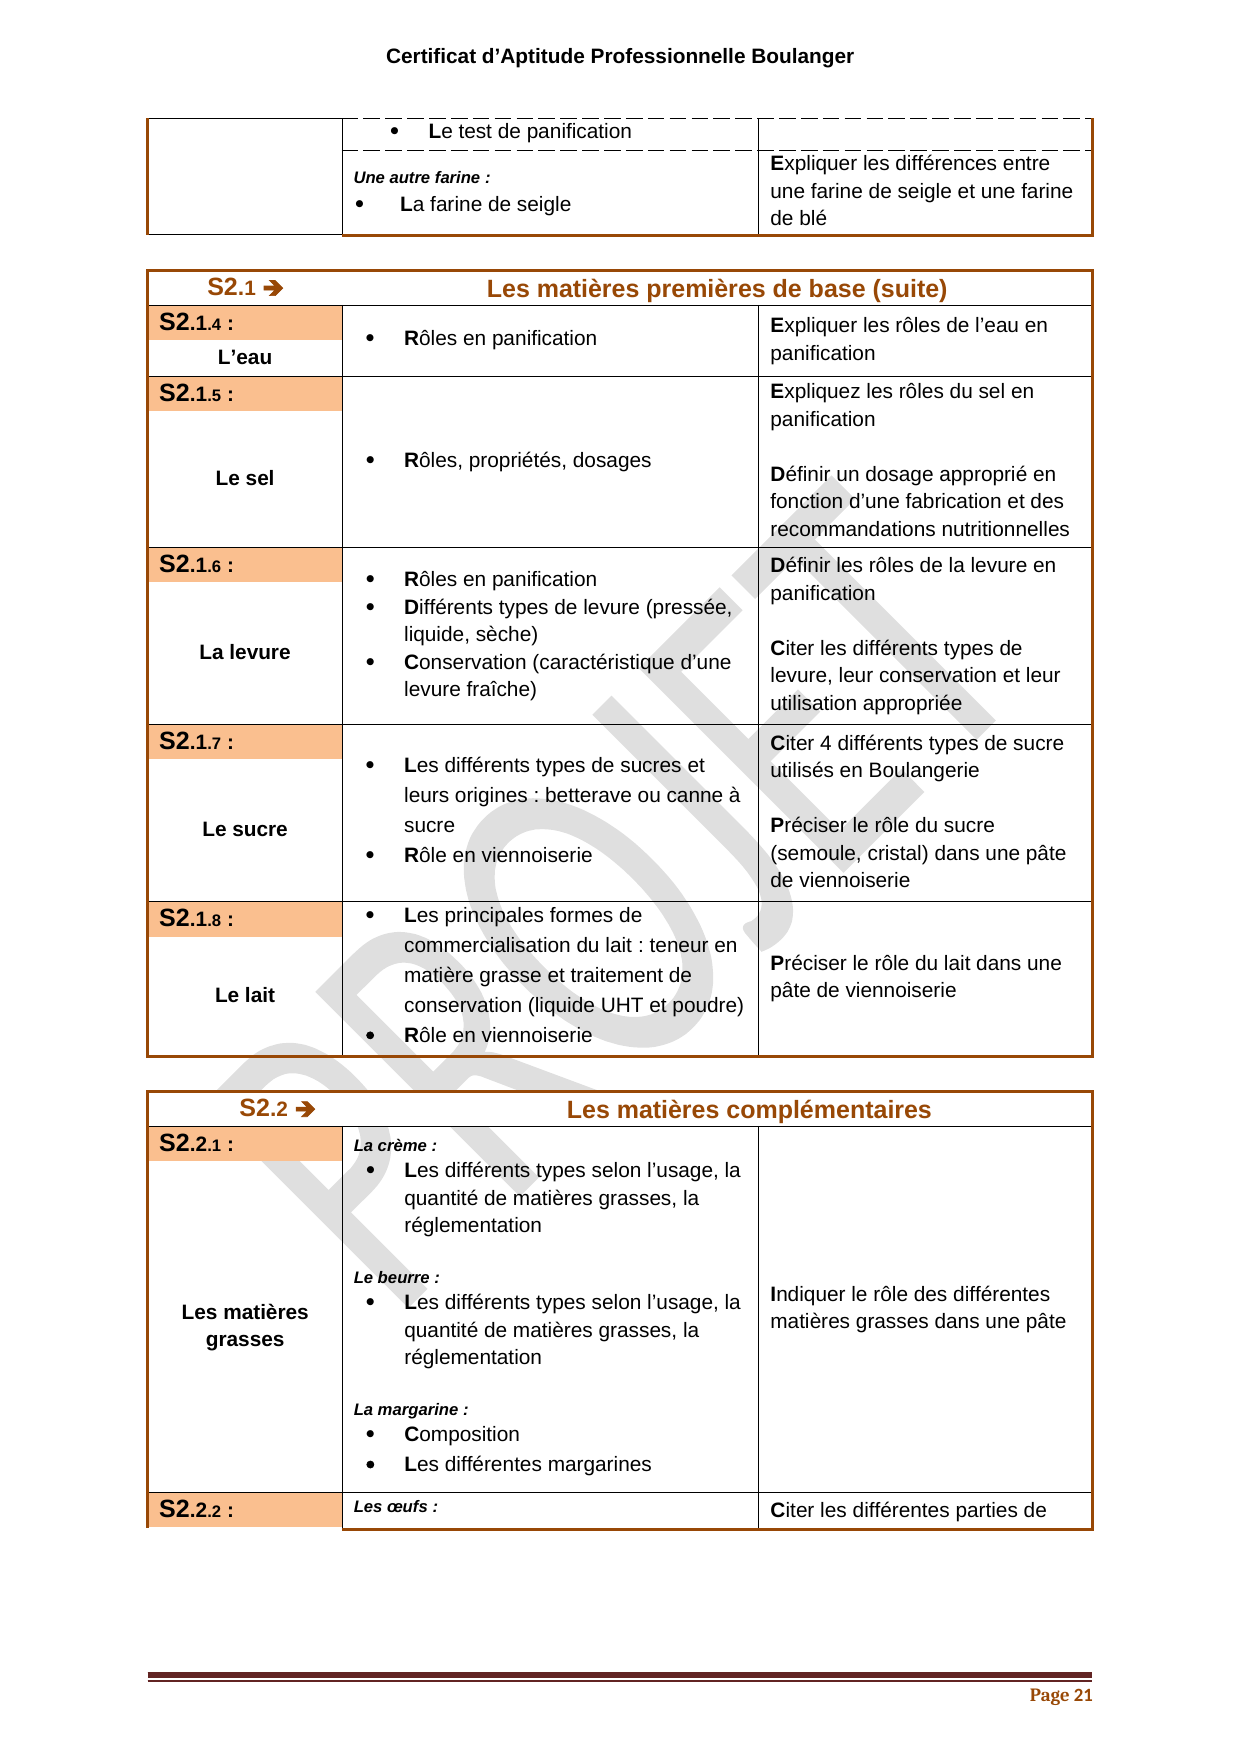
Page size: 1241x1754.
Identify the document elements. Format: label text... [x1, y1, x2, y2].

table_header S2.1 [149, 272, 342, 305]
table_cell La levure [149, 582, 342, 724]
table_cell Expliquer les rôles de l’eau en panification [759, 306, 1091, 376]
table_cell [343, 118, 758, 150]
table_header Les matières complémentaires [406, 1093, 1091, 1126]
table_cell Indiquer le rôle des différentes matières grasses dans une pâte [759, 1127, 1091, 1492]
table_cell Rôles, propriétés, dosages [343, 377, 758, 547]
table_cell Le sel [149, 411, 342, 547]
table_cell Les matières grasses [149, 1161, 342, 1492]
table_cell S2.1.4 : [149, 306, 342, 340]
table_cell S2.2.1 : [149, 1127, 342, 1161]
table_cell Une autre farine : La farine de seigle [343, 150, 758, 234]
table_cell S2.2.2 : [149, 1493, 342, 1527]
table_cell Expliquez les rôles du sel en panification Définir un dosage approprié en fonction d’une fabrication et des recommandations nutritionnelles [759, 377, 1091, 547]
table_cell Le lait [149, 937, 342, 1055]
table_cell S2.1.6 : [149, 548, 342, 582]
table_cell L’eau [149, 340, 342, 376]
table_cell S2.1.7 : [149, 725, 342, 759]
table_cell Les différents types de sucres et leurs origines : betterave ou canne à sucre Rôle en viennoiserie [343, 725, 758, 901]
table_cell S2.1.5 : [149, 377, 342, 411]
table_cell Les principales formes de commercialisation du lait : teneur en matière grasse et traitement de conservation (liquide UHT et poudre) Rôle en viennoiserie [343, 902, 758, 1055]
table_cell Préciser le rôle du lait dans une pâte de viennoiserie [759, 902, 1091, 1055]
table_cell Définir les rôles de la levure en panification Citer les différents types de levure, leur conservation et leur utilisation appropriée [759, 548, 1091, 724]
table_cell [759, 118, 1091, 150]
table_cell S2.1.8 : [149, 902, 342, 937]
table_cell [343, 1493, 758, 1527]
table_header Les matières premières de base (suite) [342, 272, 1091, 305]
table_cell Citer 4 différents types de sucre utilisés en Boulangerie Préciser le rôle du sucre (semoule, cristal) dans une pâte de viennoiserie [759, 725, 1091, 901]
table_cell Rôles en panification [343, 306, 758, 376]
table_cell Expliquer les différences entre une farine de seigle et une farine de blé [759, 150, 1091, 234]
table_cell Rôles en panification Différents types de levure (pressée, liquide, sèche) Conservation (caractéristique d’une levure fraîche) [343, 548, 758, 724]
table_cell La crème : Les différents types selon l’usage, la quantité de matières grasses, la réglementation Le beurre : Les différents types selon l’usage, la quantité de matières grasses, la réglementation La margarine : Composition Les différentes margarines [343, 1127, 758, 1492]
table_cell Le sucre [149, 760, 342, 901]
table_header S2.2 [149, 1093, 406, 1126]
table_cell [759, 1493, 1091, 1527]
